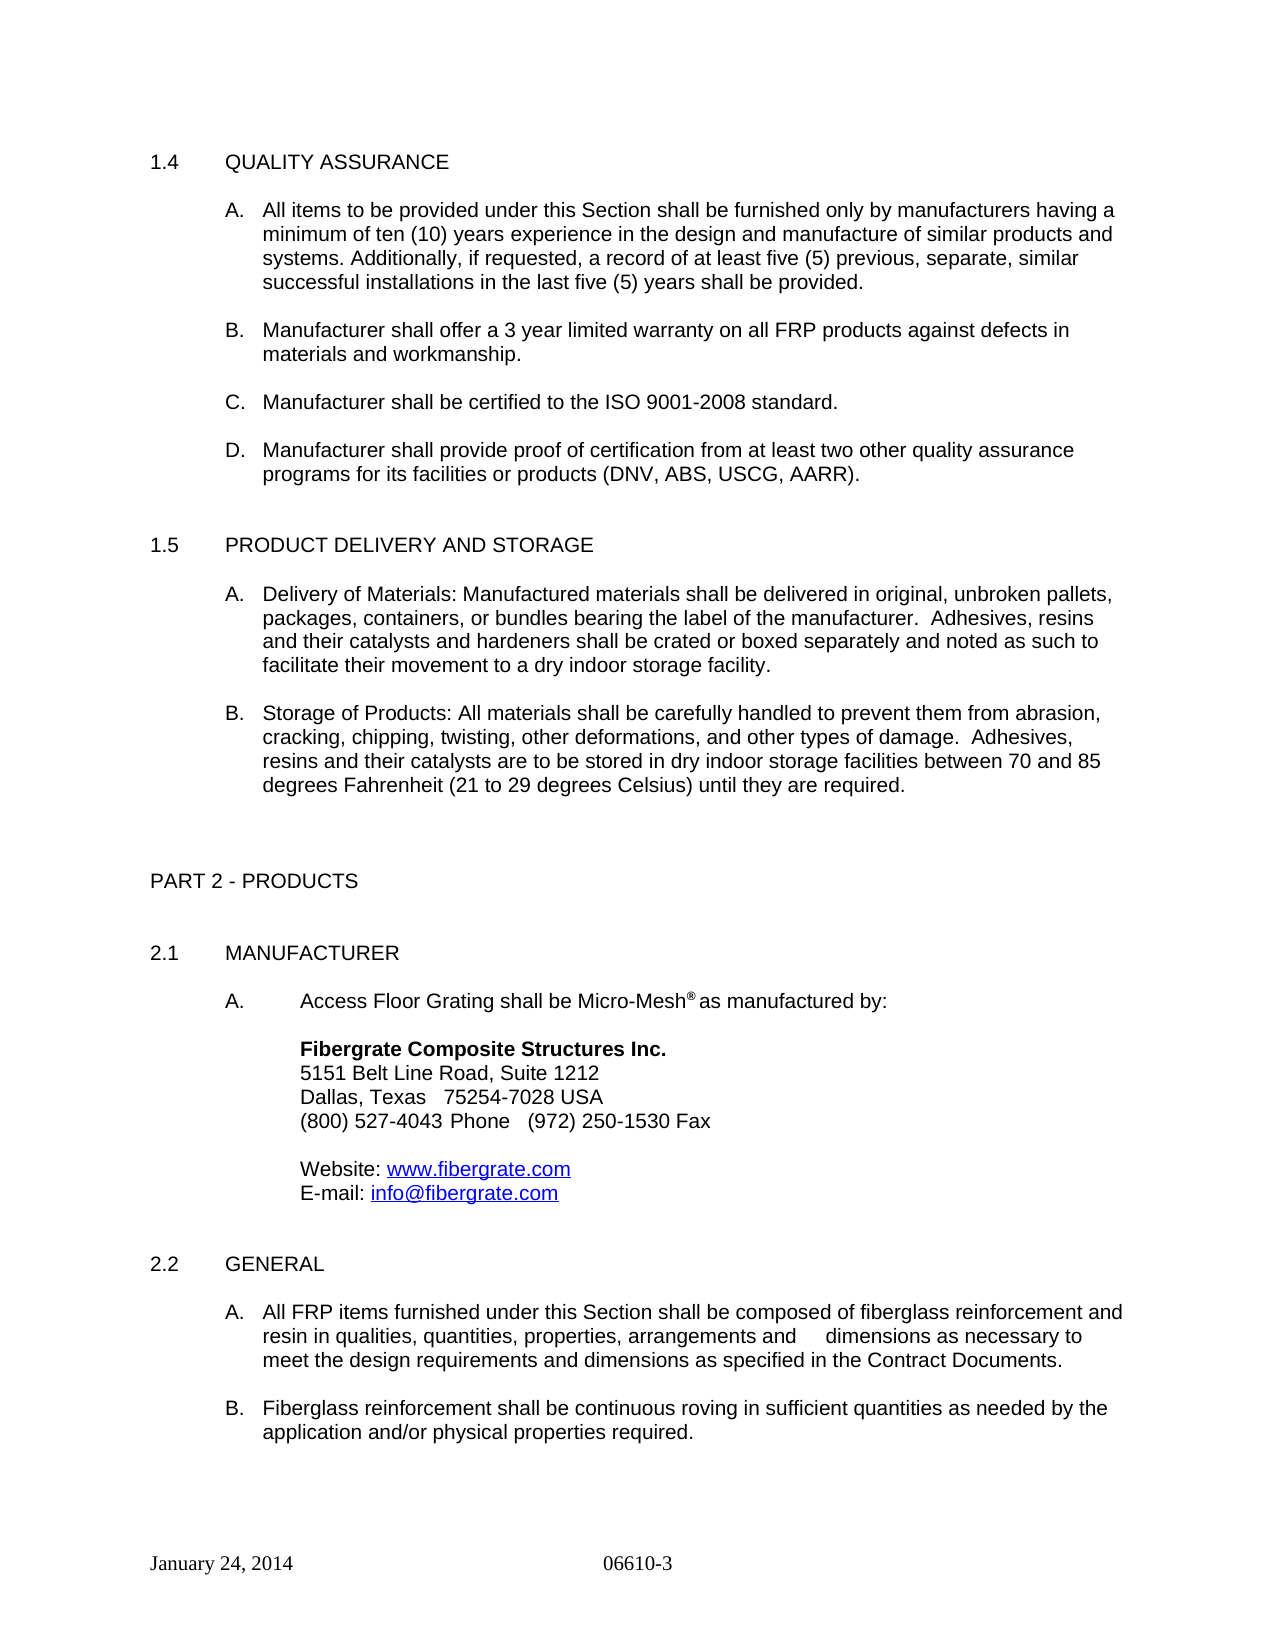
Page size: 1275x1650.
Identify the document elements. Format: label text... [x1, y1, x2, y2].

text Dallas, Texas 75254-7028 USA [300, 1084, 1125, 1108]
text A. Access Floor Grating shall be Micro-Mesh® as manufactured by: [225, 989, 1125, 1013]
text 1.4 QUALITY ASSURANCE [150, 150, 1125, 174]
text 2.1 MANUFACTURER [150, 941, 1125, 965]
list Fiberglass reinforcement shall be continuous roving in sufficient quantities as needed by the application and/or physical properties required. [225, 1396, 1125, 1444]
text 2.2 GENERAL [150, 1252, 1125, 1276]
list All items to be provided under this Section shall be furnished only by manufacturers having a minimum of ten (10) years experience in the design and manufacture of similar products and systems. Additionally, if requested, a record of at least five (5) previous, separate, similar successful installations in the last five (5) years shall be provided. [225, 198, 1125, 294]
text PART 2 - PRODUCTS [150, 869, 1125, 893]
text Fibergrate Composite Structures Inc. [150, 1037, 1125, 1061]
list All FRP items furnished under this Section shall be composed of fiberglass reinforcement and resin in qualities, quantities, properties, arrangements and dimensions as necessary to meet the design requirements and dimensions as specified in the Contract Documents. [225, 1300, 1125, 1372]
text (800) 527-4043 Phone (972) 250-1530 Fax [300, 1108, 1125, 1132]
text 5151 Belt Line Road, Suite 1212 [300, 1061, 1125, 1084]
list Manufacturer shall provide proof of certification from at least two other quality assurance programs for its facilities or products (DNV, ABS, USCG, AARR). [225, 437, 1125, 485]
text E-mail: info@fibergrate.com [300, 1180, 1125, 1204]
list Manufacturer shall be certified to the ISO 9001-2008 standard. [225, 389, 1125, 413]
list Delivery of Materials: Manufactured materials shall be delivered in original, unbroken pallets, packages, containers, or bundles bearing the label of the manufacturer. Adhesives, resins and their catalysts and hardeners shall be crated or boxed separately and noted as such to facilitate their movement to a dry indoor storage facility. [225, 581, 1125, 677]
list Manufacturer shall offer a 3 year limited warranty on all FRP products against defects in materials and workmanship. [225, 318, 1125, 366]
text 1.5 PRODUCT DELIVERY AND STORAGE [150, 533, 1125, 557]
list Storage of Products: All materials shall be carefully handled to prevent them from abrasion, cracking, chipping, twisting, other deformations, and other types of damage. Adhesives, resins and their catalysts are to be stored in dry indoor storage facilities between 70 and 85 degrees Fahrenheit (21 to 29 degrees Celsius) until they are required. [225, 701, 1125, 797]
text Website: www.fibergrate.com [300, 1156, 1125, 1180]
